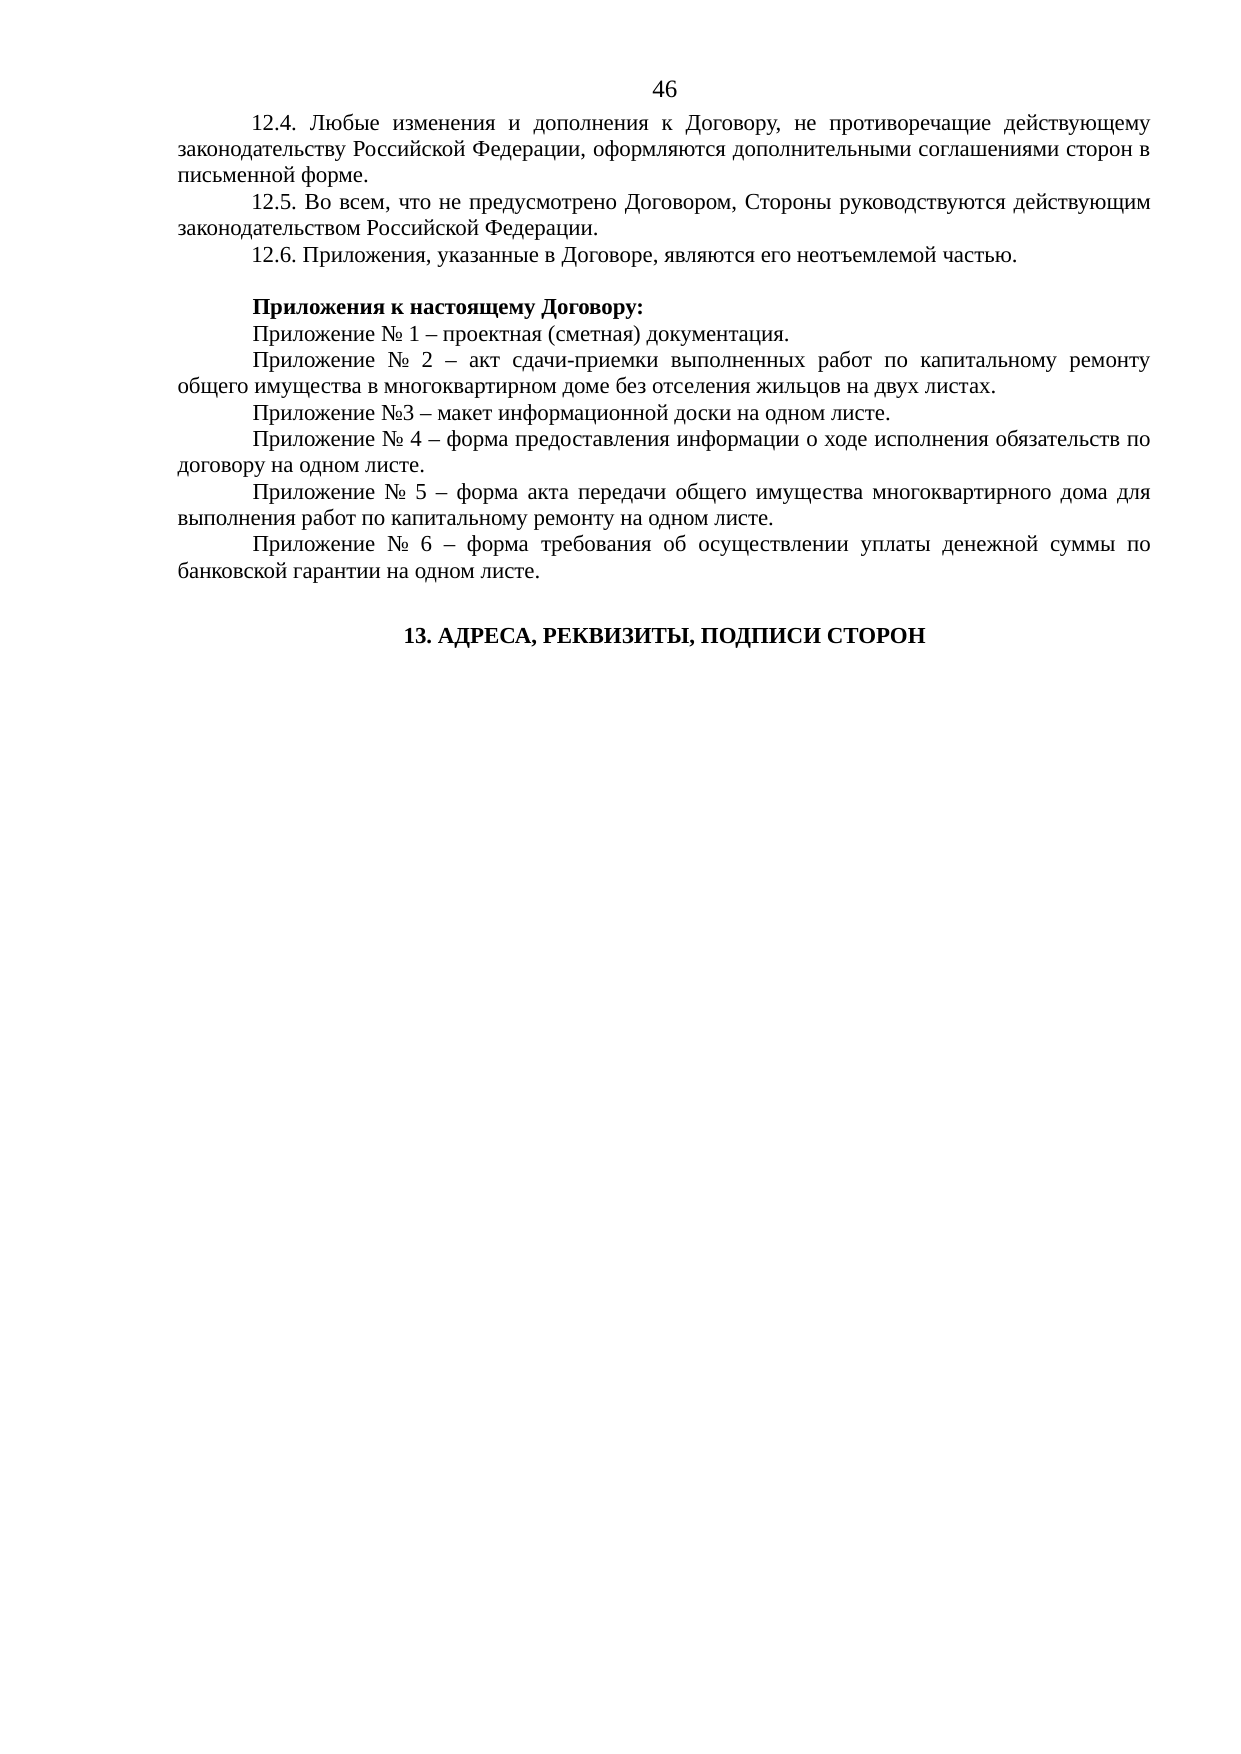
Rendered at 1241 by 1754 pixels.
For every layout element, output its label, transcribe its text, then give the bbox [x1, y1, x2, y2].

text Приложение № 4 – форма предоставления информации о ходе исполнения обязательств по договору на одном листе. [177, 425, 1152, 478]
text 12.6. Приложения, указанные в Договоре, являются его неотъемлемой частью. [177, 241, 1152, 267]
text Приложение №3 – макет информационной доски на одном листе. [177, 399, 1152, 425]
text Приложения к настоящему Договору: [177, 293, 1152, 320]
list 13. АДРЕСА, РЕКВИЗИТЫ, ПОДПИСИ СТОРОН [177, 622, 1152, 648]
text Приложение № 5 – форма акта передачи общего имущества многоквартирного дома для выполнения работ по капитальному ремонту на одном листе. [177, 478, 1152, 531]
text Приложение № 2 – акт сдачи-приемки выполненных работ по капитальному ремонту общего имущества в многоквартирном доме без отселения жильцов на двух листах. [177, 346, 1152, 399]
text 12.5. Во всем, что не предусмотрено Договором, Стороны руководствуются действующим законодательством Российской Федерации. [177, 188, 1152, 241]
text Приложение № 1 – проектная (сметная) документация. [177, 320, 1152, 346]
text 12.4. Любые изменения и дополнения к Договору, не противоречащие действующему законодательству Российской Федерации, оформляются дополнительными соглашениями сторон в письменной форме. [177, 109, 1152, 188]
text Приложение № 6 – форма требования об осуществлении уплаты денежной суммы по банковской гарантии на одном листе. [177, 531, 1152, 583]
